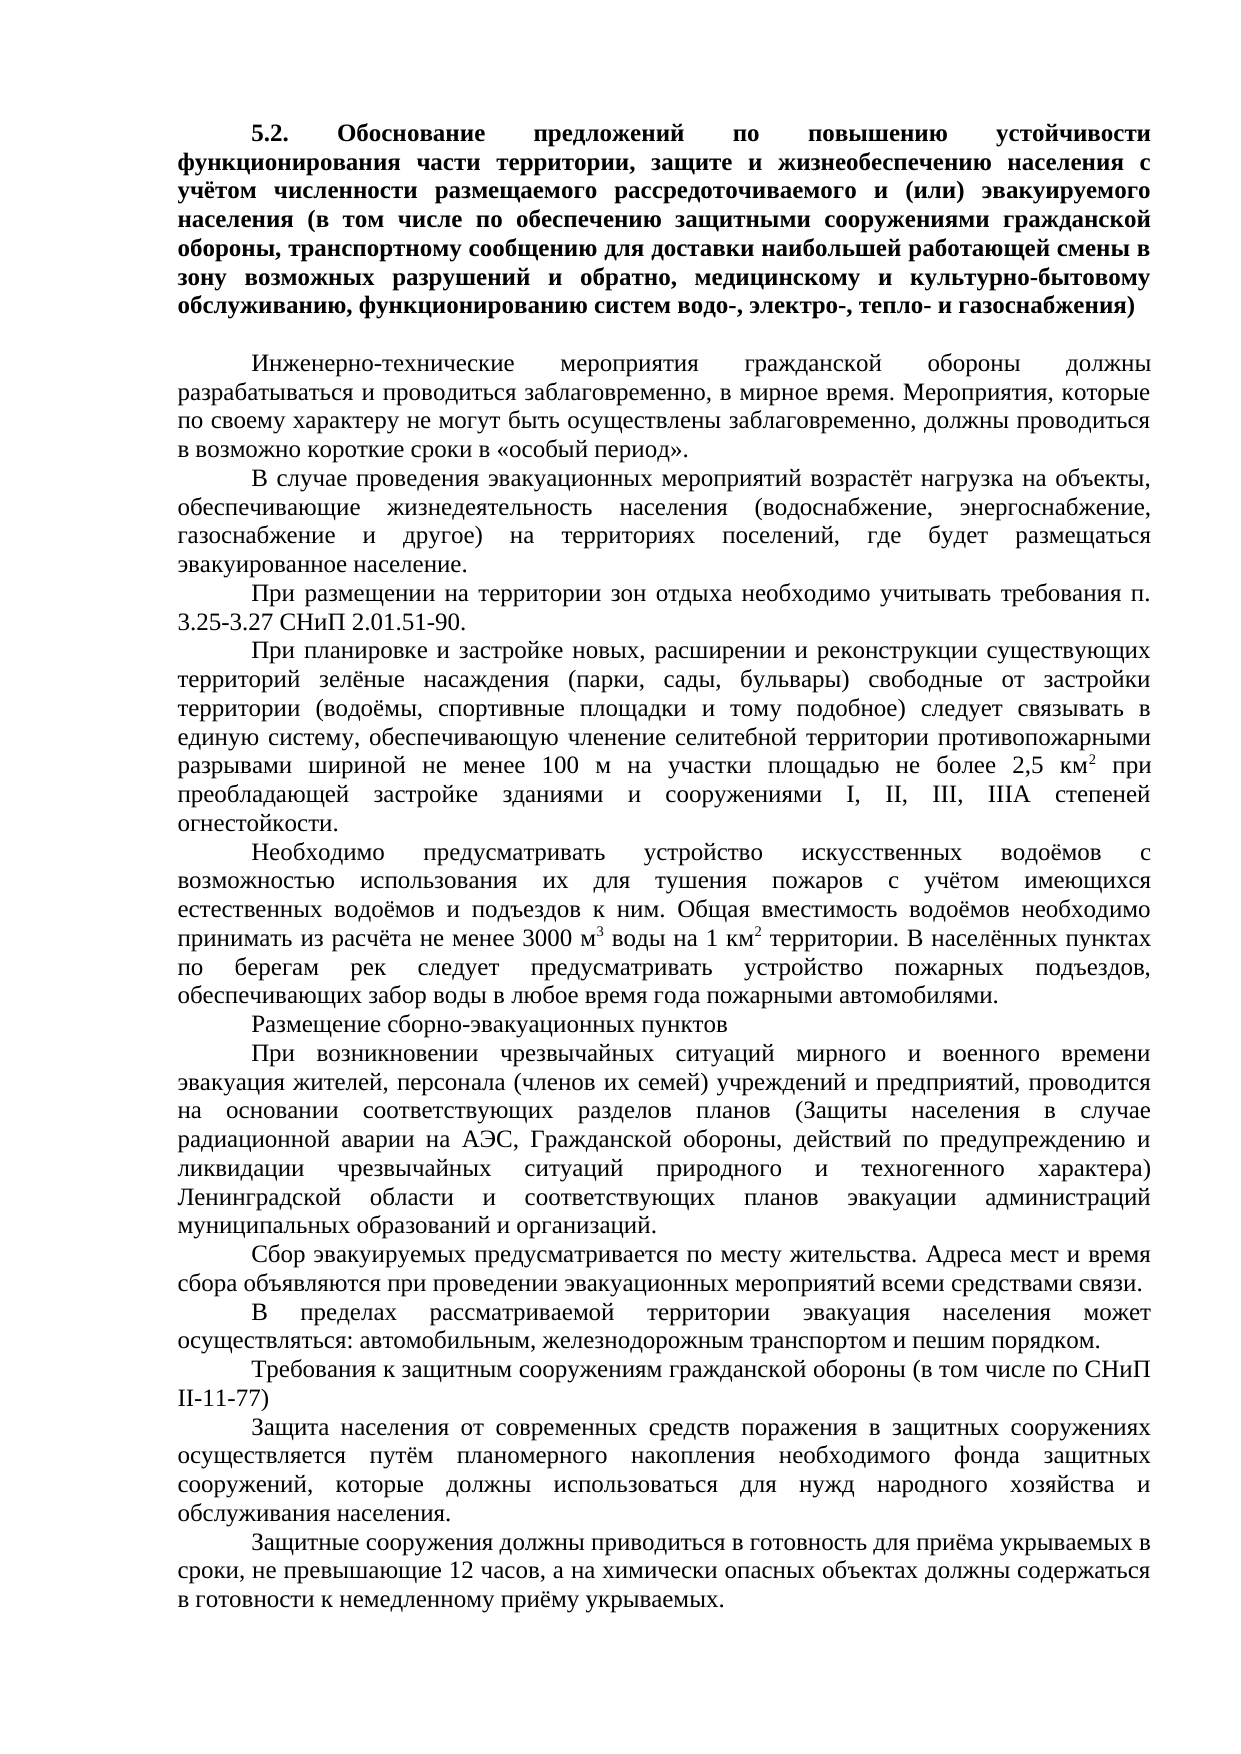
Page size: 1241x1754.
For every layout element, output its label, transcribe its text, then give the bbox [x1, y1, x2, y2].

text В пределах рассматриваемой территории эвакуация населения может осуществляться: автомобильным, железнодорожным транспортом и пешим порядком. [177, 1297, 1152, 1354]
text При планировке и застройке новых, расширении и реконструкции существующих территорий зелёные насаждения (парки, сады, бульвары) свободные от застройки территории (водоёмы, спортивные площадки и тому подобное) следует связывать в единую систему, обеспечивающую членение селитебной территории противопожарными разрывами шириной не менее 100 м на участки площадью не более 2,5 км2 при преобладающей застройке зданиями и сооружениями I, II, III, IIIА степеней огнестойкости. [177, 636, 1152, 837]
text 5.2. Обоснование предложений по повышению устойчивости функционирования части территории, защите и жизнеобеспечению населения с учётом численности размещаемого рассредоточиваемого и (или) эвакуируемого населения (в том числе по обеспечению защитными сооружениями гражданской обороны, транспортному сообщению для доставки наибольшей работающей смены в зону возможных разрушений и обратно, медицинскому и культурно-бытовому обслуживанию, функционированию систем водо-, электро-, тепло- и газоснабжения) [177, 118, 1152, 319]
text Защитные сооружения должны приводиться в готовность для приёма укрываемых в сроки, не превышающие 12 часов, а на химически опасных объектах должны содержаться в готовности к немедленному приёму укрываемых. [177, 1527, 1152, 1613]
text При возникновении чрезвычайных ситуаций мирного и военного времени эвакуация жителей, персонала (членов их семей) учреждений и предприятий, проводится на основании соответствующих разделов планов (Защиты населения в случае радиационной аварии на АЭС, Гражданской обороны, действий по предупреждению и ликвидации чрезвычайных ситуаций природного и техногенного характера) Ленинградской области и соответствующих планов эвакуации администраций муниципальных образований и организаций. [177, 1038, 1152, 1239]
text Инженерно-технические мероприятия гражданской обороны должны разрабатываться и проводиться заблаговременно, в мирное время. Мероприятия, которые по своему характеру не могут быть осуществлены заблаговременно, должны проводиться в возможно короткие сроки в «особый период». [177, 348, 1152, 463]
text Необходимо предусматривать устройство искусственных водоёмов с возможностью использования их для тушения пожаров с учётом имеющихся естественных водоёмов и подъездов к ним. Общая вместимость водоёмов необходимо принимать из расчёта не менее 3000 м3 воды на 1 км2 территории. В населённых пунктах по берегам рек следует предусматривать устройство пожарных подъездов, обеспечивающих забор воды в любое время года пожарными автомобилями. [177, 837, 1152, 1009]
text При размещении на территории зон отдыха необходимо учитывать требования п. 3.25-3.27 СНиП 2.01.51-90. [177, 578, 1152, 636]
text Требования к защитным сооружениям гражданской обороны (в том числе по СНиП II-11-77) [177, 1354, 1152, 1412]
text В случае проведения эвакуационных мероприятий возрастёт нагрузка на объекты, обеспечивающие жизнедеятельность населения (водоснабжение, энергоснабжение, газоснабжение и другое) на территориях поселений, где будет размещаться эвакуированное население. [177, 463, 1152, 578]
text Сбор эвакуируемых предусматривается по месту жительства. Адреса мест и время сбора объявляются при проведении эвакуационных мероприятий всеми средствами связи. [177, 1239, 1152, 1297]
text Размещение сборно-эвакуационных пунктов [177, 1009, 1152, 1038]
text Защита населения от современных средств поражения в защитных сооружениях осуществляется путём планомерного накопления необходимого фонда защитных сооружений, которые должны использоваться для нужд народного хозяйства и обслуживания населения. [177, 1412, 1152, 1527]
